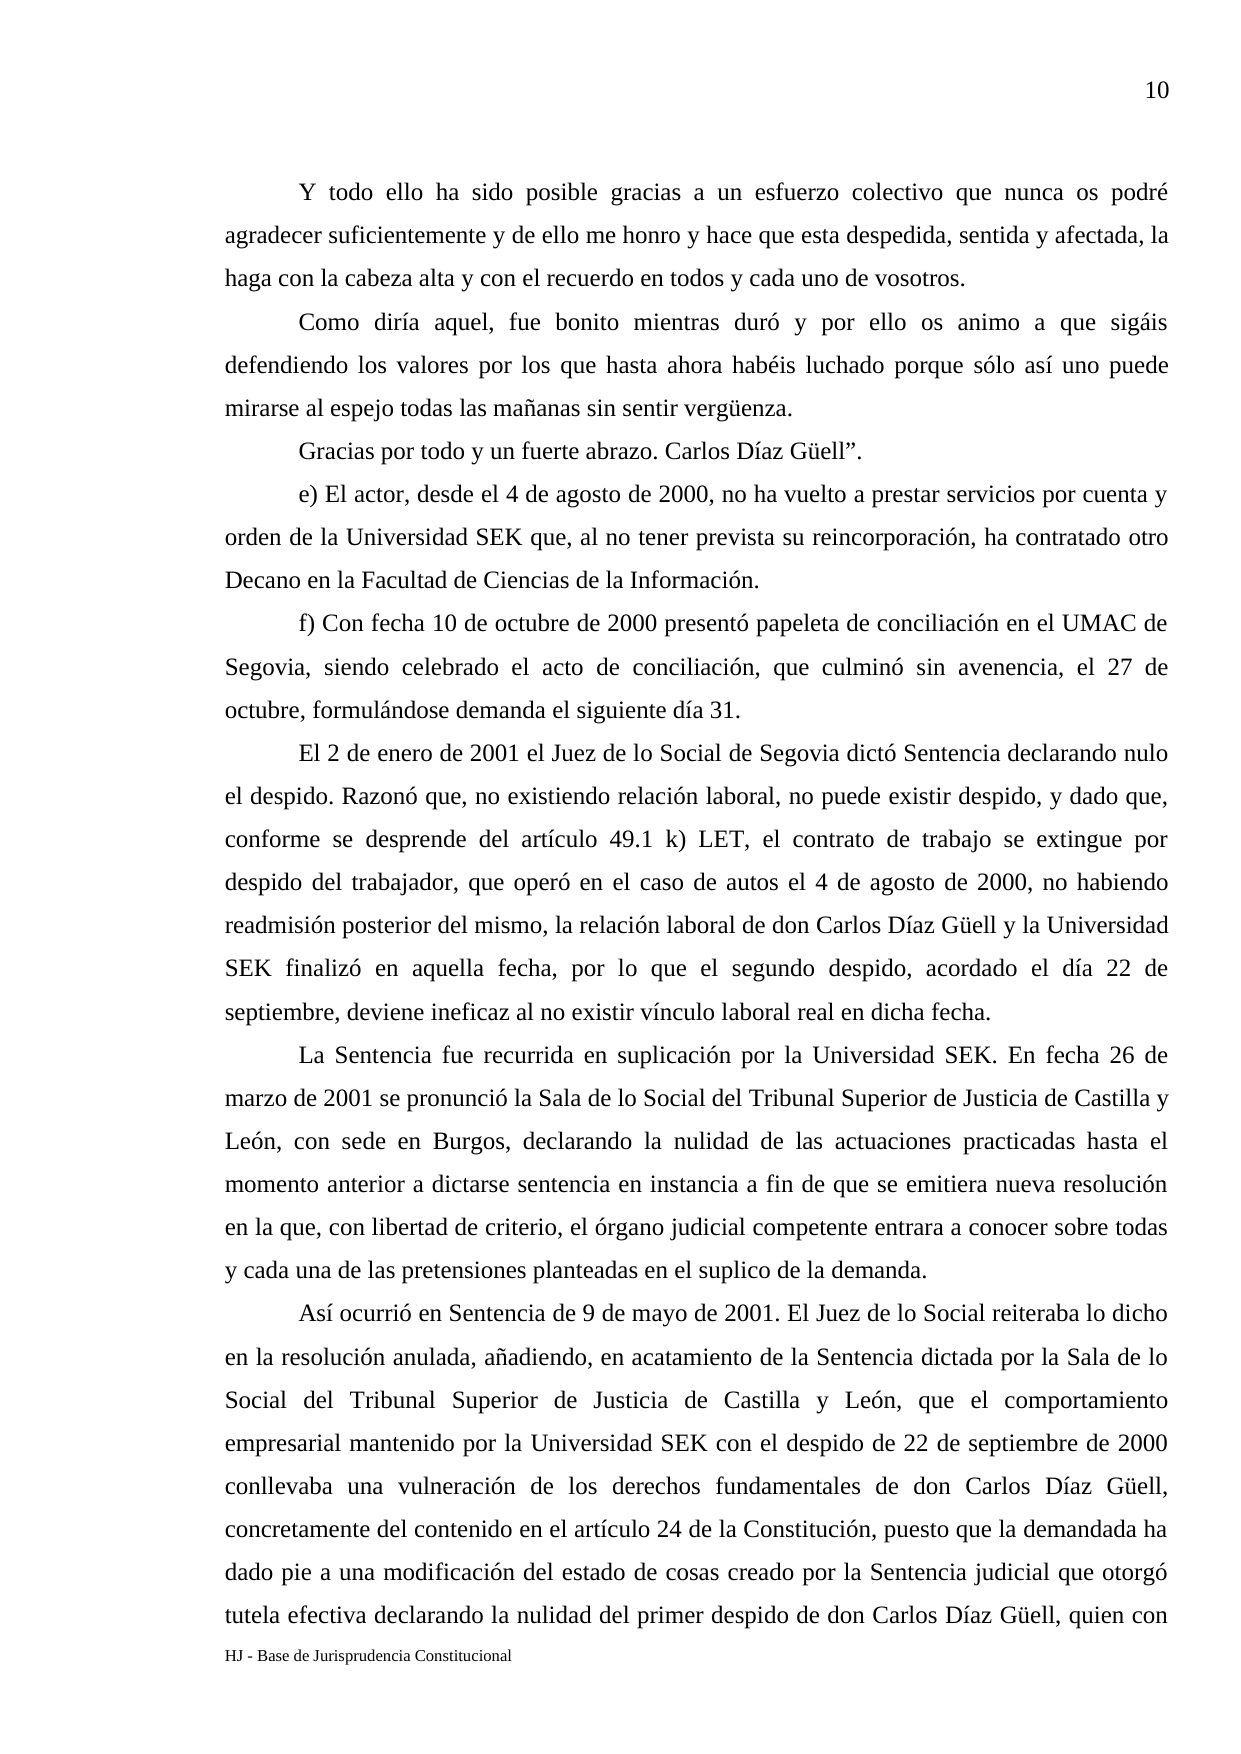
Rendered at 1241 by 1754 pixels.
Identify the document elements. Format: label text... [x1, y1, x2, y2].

text El 2 de enero de 2001 el Juez de lo Social de Segovia dictó Sentencia declarando nulo el despido. Razonó que, no existiendo relación laboral, no puede existir despido, y dado que, conforme se desprende del artículo 49.1 k) LET, el contrato de trabajo se extingue por despido del trabajador, que operó en el caso de autos el 4 de agosto de 2000, no habiendo readmisión posterior del mismo, la relación laboral de don Carlos Díaz Güell y la Universidad SEK finalizó en aquella fecha, por lo que el segundo despido, acordado el día 22 de septiembre, deviene ineficaz al no existir vínculo laboral real en dicha fecha. [224, 738, 1169, 1025]
text f) Con fecha 10 de octubre de 2000 presentó papeleta de conciliación en el UMAC de Segovia, siendo celebrado el acto de conciliación, que culminó sin avenencia, el 27 de octubre, formulándose demanda el siguiente día 31. [224, 608, 1169, 723]
text Como diría aquel, fue bonito mientras duró y por ello os animo a que sigáis defendiendo los valores por los que hasta ahora habéis luchado porque sólo así uno puede mirarse al espejo todas las mañanas sin sentir vergüenza. [224, 307, 1169, 422]
text Gracias por todo y un fuerte abrazo. Carlos Díaz Güell”. [224, 436, 1169, 465]
text La Sentencia fue recurrida en suplicación por la Universidad SEK. En fecha 26 de marzo de 2001 se pronunció la Sala de lo Social del Tribunal Superior de Justicia de Castilla y León, con sede en Burgos, declarando la nulidad de las actuaciones practicadas hasta el momento anterior a dictarse sentencia en instancia a fin de que se emitiera nueva resolución en la que, con libertad de criterio, el órgano judicial competente entrara a conocer sobre todas y cada una de las pretensiones planteadas en el suplico de la demanda. [224, 1040, 1169, 1284]
text Y todo ello ha sido posible gracias a un esfuerzo colectivo que nunca os podré agradecer suficientemente y de ello me honro y hace que esta despedida, sentida y afectada, la haga con la cabeza alta y con el recuerdo en todos y cada uno de vosotros. [224, 177, 1169, 292]
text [224, 1298, 1169, 1629]
text e) El actor, desde el 4 de agosto de 2000, no ha vuelto a prestar servicios por cuenta y orden de la Universidad SEK que, al no tener prevista su reincorporación, ha contratado otro Decano en la Facultad de Ciencias de la Información. [224, 479, 1169, 594]
